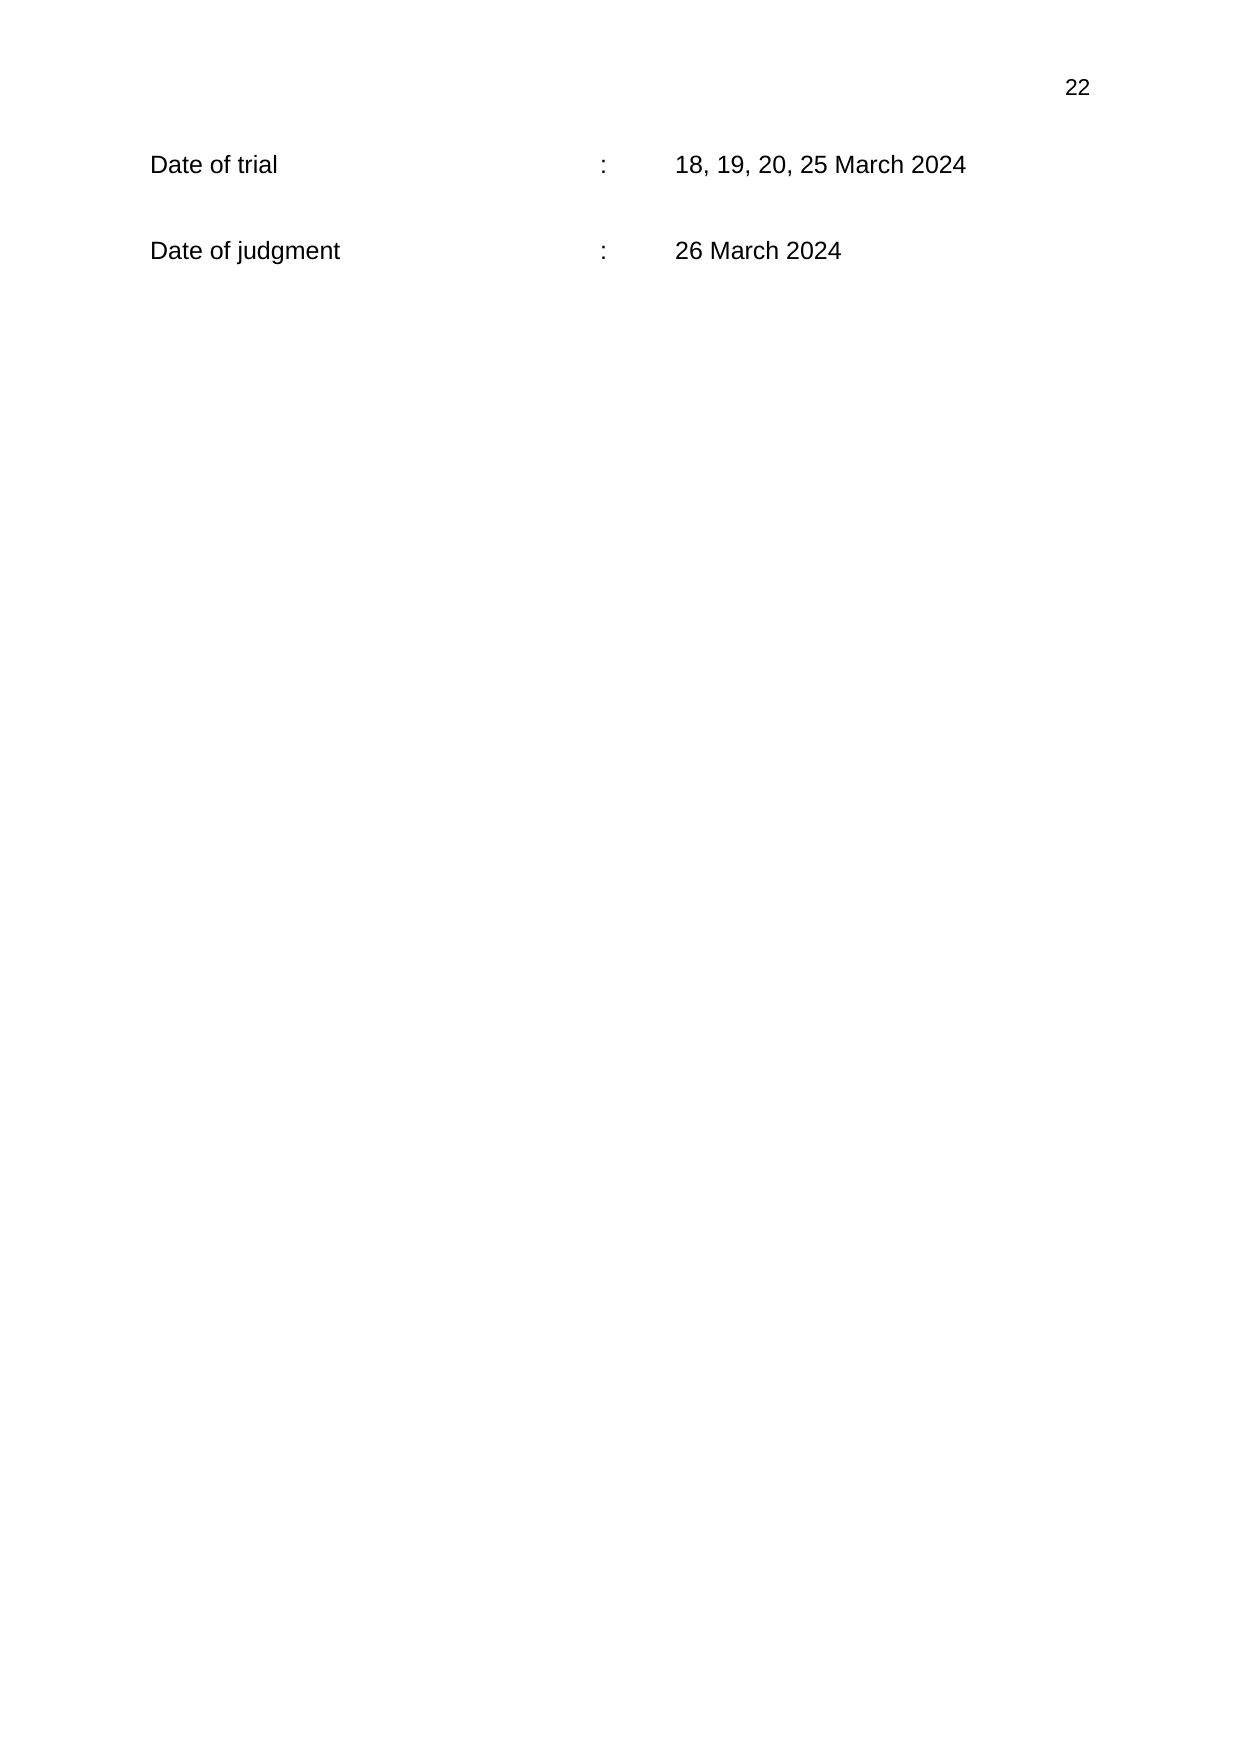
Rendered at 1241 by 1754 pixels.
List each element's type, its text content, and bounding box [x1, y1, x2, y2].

text Date of judgment : 26 March 2024 [150, 236, 1090, 265]
text Date of trial : 18, 19, 20, 25 March 2024 [150, 150, 1090, 179]
